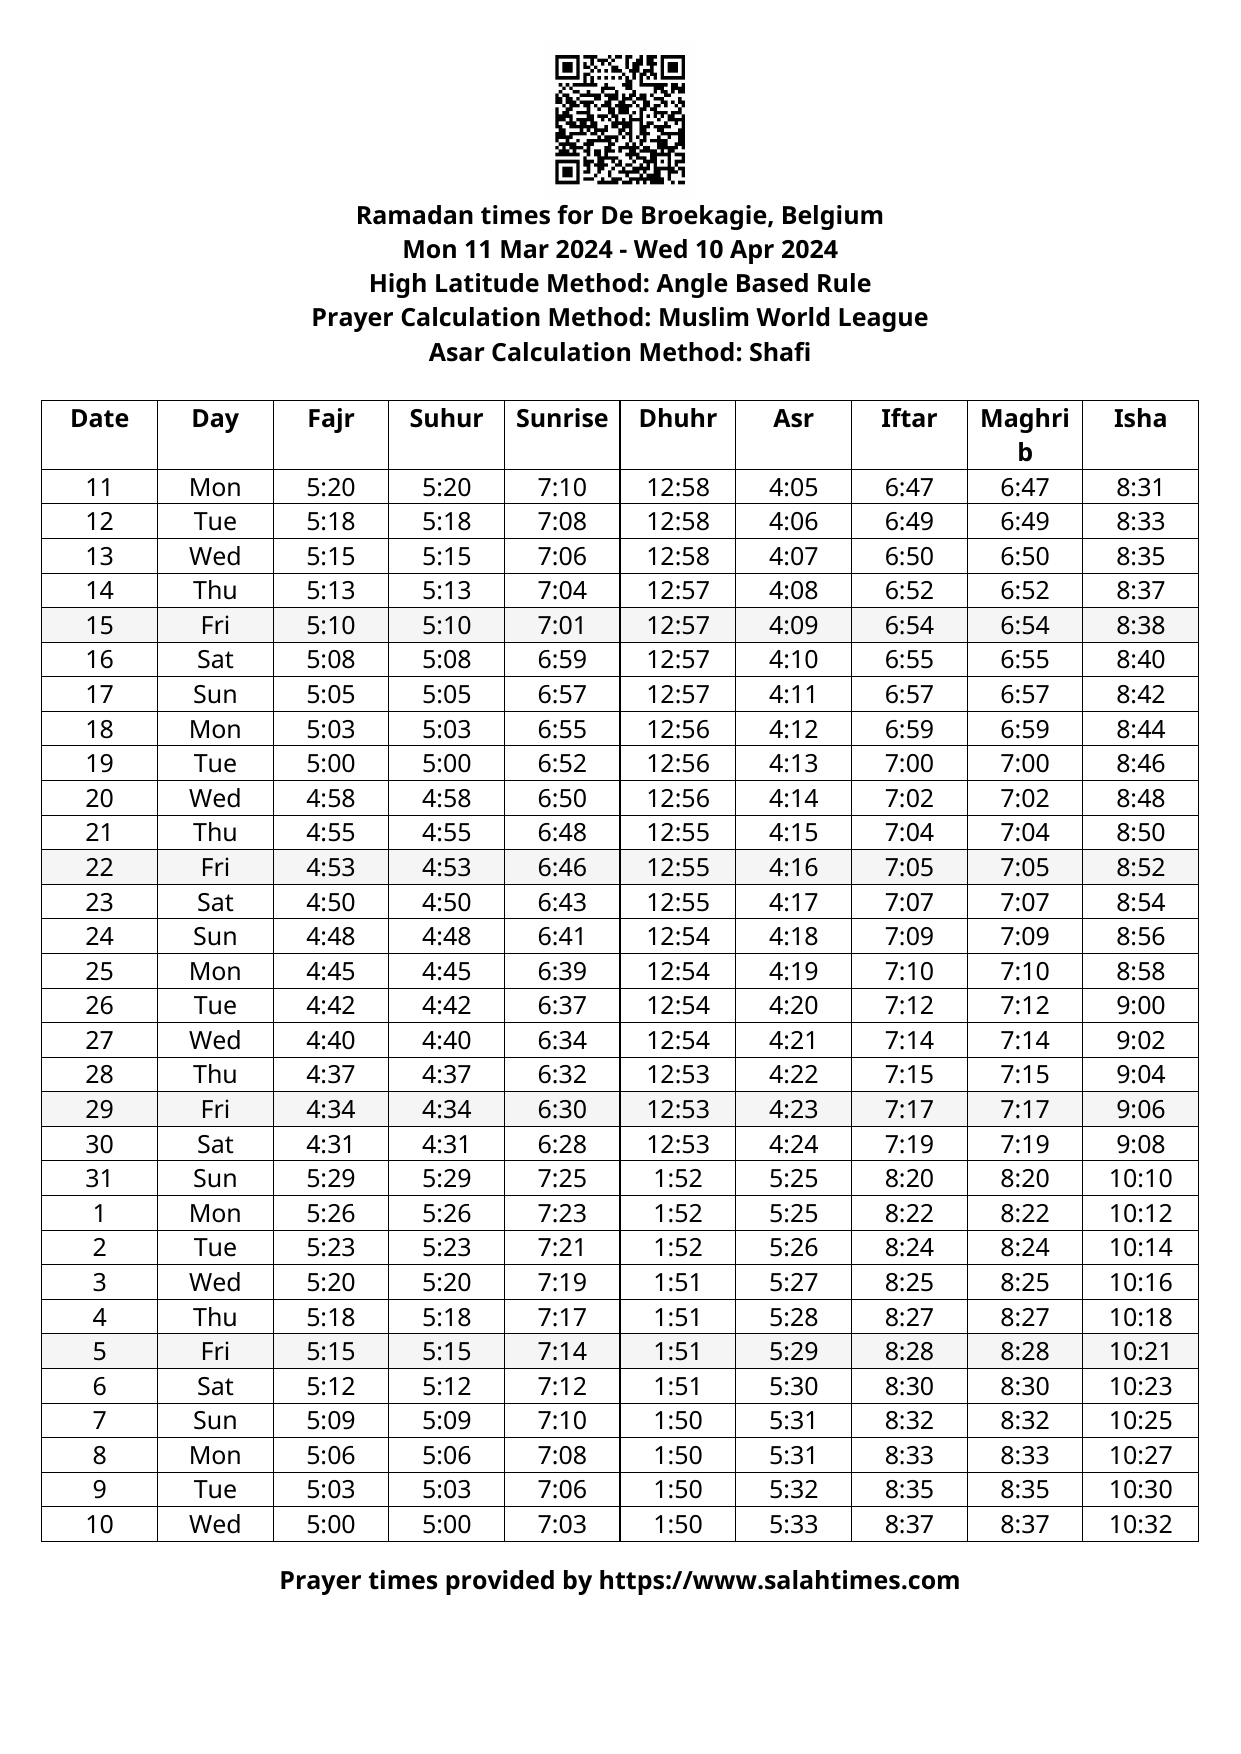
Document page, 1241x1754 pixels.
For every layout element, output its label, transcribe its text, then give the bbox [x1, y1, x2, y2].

table_cell 1 [42, 1196, 157, 1229]
table_cell 28 [42, 1058, 157, 1091]
table_cell 9 [42, 1473, 157, 1506]
table_cell Sat [158, 643, 273, 676]
table_cell 4:10 [736, 643, 851, 676]
table_cell 12:54 [621, 989, 735, 1022]
table_cell 7:04 [505, 574, 619, 607]
table_cell Sat [158, 885, 273, 918]
text Prayer times provided by https://www.salahtimes.com [42, 1563, 1198, 1597]
table_cell Sun [158, 1161, 273, 1195]
table_cell 12 [42, 504, 157, 538]
table_cell 4:06 [736, 504, 851, 538]
table_cell 22 [42, 850, 157, 884]
table_cell 6:32 [505, 1058, 619, 1091]
table_cell 9:02 [1083, 1023, 1198, 1057]
table_cell Fri [158, 1334, 273, 1368]
table_cell 12:55 [621, 885, 735, 918]
table_cell 8:58 [1083, 954, 1198, 987]
table_cell 6:30 [505, 1092, 619, 1126]
table_cell 10:27 [1083, 1438, 1198, 1472]
table_cell 7:03 [505, 1507, 619, 1541]
table_cell Tue [158, 1473, 273, 1506]
table_cell 7:00 [968, 746, 1082, 780]
table_cell 4:42 [389, 989, 504, 1022]
table_cell 5:03 [389, 1473, 504, 1506]
table_cell Fri [158, 608, 273, 642]
table_cell 8:48 [1083, 781, 1198, 814]
table_cell 6:34 [505, 1023, 619, 1057]
table_cell 6:55 [852, 643, 967, 676]
table_cell 5:09 [389, 1404, 504, 1437]
table_cell 4:20 [736, 989, 851, 1022]
table_cell Thu [158, 1300, 273, 1333]
text Ramadan times for De Broekagie, Belgium [42, 198, 1198, 232]
table_cell 8:30 [852, 1369, 967, 1402]
table_cell 8:27 [852, 1300, 967, 1333]
table_cell 13 [42, 539, 157, 572]
table_cell 7:07 [852, 885, 967, 918]
table_cell 6:37 [505, 989, 619, 1022]
table_cell 4:21 [736, 1023, 851, 1057]
table_cell Thu [158, 574, 273, 607]
table_cell 1:51 [621, 1369, 735, 1402]
table_cell 4:14 [736, 781, 851, 814]
table_cell 5:03 [274, 712, 388, 745]
table_cell 10:21 [1083, 1334, 1198, 1368]
table_cell Tue [158, 989, 273, 1022]
table_cell 5:15 [274, 1334, 388, 1368]
table_cell Sun [158, 1404, 273, 1437]
table_cell 8:20 [852, 1161, 967, 1195]
table_cell 7:05 [852, 850, 967, 884]
table_cell 4:37 [389, 1058, 504, 1091]
table_cell 8 [42, 1438, 157, 1472]
table_cell 5:30 [736, 1369, 851, 1402]
table_header Fajr [274, 401, 388, 469]
table_cell 7:10 [852, 954, 967, 987]
table_cell 6:48 [505, 816, 619, 849]
table_cell 4:53 [389, 850, 504, 884]
table_cell 7:12 [852, 989, 967, 1022]
table_cell Wed [158, 1023, 273, 1057]
table_cell 12:58 [621, 470, 735, 503]
table_cell 5:25 [736, 1196, 851, 1229]
table_cell 5:13 [274, 574, 388, 607]
table_cell 7:06 [505, 539, 619, 572]
table_cell 8:42 [1083, 677, 1198, 711]
table_cell 6:54 [968, 608, 1082, 642]
table_cell 4:55 [389, 816, 504, 849]
table_cell 10:32 [1083, 1507, 1198, 1541]
table_cell 5:15 [389, 1334, 504, 1368]
table_cell 5:20 [389, 1265, 504, 1299]
table_cell 5:18 [389, 1300, 504, 1333]
table_cell 4:22 [736, 1058, 851, 1091]
table_cell 5:26 [274, 1196, 388, 1229]
table_cell 4:16 [736, 850, 851, 884]
table_cell 7:02 [852, 781, 967, 814]
table_cell Tue [158, 504, 273, 538]
table_cell 4:40 [389, 1023, 504, 1057]
table_cell 6:54 [852, 608, 967, 642]
table_cell 15 [42, 608, 157, 642]
table_cell 8:33 [968, 1438, 1082, 1472]
table_cell Sun [158, 677, 273, 711]
table_cell 4:13 [736, 746, 851, 780]
table_cell 6:59 [505, 643, 619, 676]
table_cell 9:06 [1083, 1092, 1198, 1126]
table_cell 10:18 [1083, 1300, 1198, 1333]
table_cell 5:29 [389, 1161, 504, 1195]
table_cell 7:19 [505, 1265, 619, 1299]
table_cell 8:40 [1083, 643, 1198, 676]
table_cell 5:23 [274, 1231, 388, 1264]
table_cell 4:11 [736, 677, 851, 711]
table_cell 24 [42, 919, 157, 953]
table_cell 4:05 [736, 470, 851, 503]
table_header Sunrise [505, 401, 619, 469]
table_cell 4:07 [736, 539, 851, 572]
table_cell 12:56 [621, 781, 735, 814]
table_cell 5:18 [274, 1300, 388, 1333]
table_cell 1:52 [621, 1196, 735, 1229]
table_cell Mon [158, 712, 273, 745]
table_cell 12:54 [621, 919, 735, 953]
table_cell Tue [158, 746, 273, 780]
table_cell 8:37 [968, 1507, 1082, 1541]
table_cell 7:12 [968, 989, 1082, 1022]
table_cell 10:23 [1083, 1369, 1198, 1402]
table_cell 12:54 [621, 1023, 735, 1057]
table_cell Wed [158, 1265, 273, 1299]
table_cell 11 [42, 470, 157, 503]
table_cell 5:20 [274, 470, 388, 503]
table_cell 8:52 [1083, 850, 1198, 884]
table_cell 17 [42, 677, 157, 711]
table_cell 12:58 [621, 504, 735, 538]
table_cell 5:10 [274, 608, 388, 642]
table_cell 5:29 [274, 1161, 388, 1195]
table_cell 5:08 [389, 643, 504, 676]
table_cell 5:12 [274, 1369, 388, 1402]
table_cell 7:12 [505, 1369, 619, 1402]
table_cell 6:57 [505, 677, 619, 711]
table_cell 5:25 [736, 1161, 851, 1195]
table_cell 8:38 [1083, 608, 1198, 642]
table_cell 4:17 [736, 885, 851, 918]
table_cell 1:51 [621, 1265, 735, 1299]
table_cell 7:19 [968, 1127, 1082, 1160]
table_cell 12:56 [621, 712, 735, 745]
table_cell 4:45 [389, 954, 504, 987]
table_cell 12:57 [621, 574, 735, 607]
table_cell 5:23 [389, 1231, 504, 1264]
table_cell 4:34 [274, 1092, 388, 1126]
table_cell 12:53 [621, 1058, 735, 1091]
table_cell 6:41 [505, 919, 619, 953]
table_cell 8:20 [968, 1161, 1082, 1195]
table_cell 5:00 [274, 746, 388, 780]
table_cell 4:19 [736, 954, 851, 987]
table_header Suhur [389, 401, 504, 469]
table_cell 6:50 [505, 781, 619, 814]
table_header Day [158, 401, 273, 469]
table_cell 1:51 [621, 1300, 735, 1333]
table_header Iftar [852, 401, 967, 469]
table_cell 4 [42, 1300, 157, 1333]
table_cell 8:33 [852, 1438, 967, 1472]
table_cell Wed [158, 539, 273, 572]
table_cell 7:17 [505, 1300, 619, 1333]
table_cell 5:05 [389, 677, 504, 711]
table_cell 5:27 [736, 1265, 851, 1299]
table_cell 1:50 [621, 1438, 735, 1472]
table_cell 1:50 [621, 1404, 735, 1437]
table_cell 4:31 [274, 1127, 388, 1160]
table_cell 6:50 [968, 539, 1082, 572]
table_cell 9:04 [1083, 1058, 1198, 1091]
table_cell 2 [42, 1231, 157, 1264]
table_cell 9:08 [1083, 1127, 1198, 1160]
table_cell 8:56 [1083, 919, 1198, 953]
table_cell 10:14 [1083, 1231, 1198, 1264]
table_cell 26 [42, 989, 157, 1022]
table_cell 5:00 [389, 1507, 504, 1541]
table_cell 5:20 [389, 470, 504, 503]
table_cell 7:02 [968, 781, 1082, 814]
table_cell 1:51 [621, 1334, 735, 1368]
table_cell 14 [42, 574, 157, 607]
table_cell 8:22 [852, 1196, 967, 1229]
table_cell 6:47 [968, 470, 1082, 503]
table_header Dhuhr [621, 401, 735, 469]
table_cell 12:58 [621, 539, 735, 572]
table_cell 7:09 [968, 919, 1082, 953]
table_cell 8:35 [1083, 539, 1198, 572]
table_cell 5:06 [389, 1438, 504, 1472]
table_cell 12:53 [621, 1092, 735, 1126]
table_cell 6 [42, 1369, 157, 1402]
table_cell 5:33 [736, 1507, 851, 1541]
table_cell 5:18 [274, 504, 388, 538]
table_cell 5:08 [274, 643, 388, 676]
table_cell 5:05 [274, 677, 388, 711]
table_cell 8:35 [852, 1473, 967, 1506]
table_cell 5:32 [736, 1473, 851, 1506]
table_cell 6:50 [852, 539, 967, 572]
table_cell 7:05 [968, 850, 1082, 884]
table_cell Wed [158, 781, 273, 814]
table_cell 25 [42, 954, 157, 987]
table_cell 4:45 [274, 954, 388, 987]
table_cell 7:00 [852, 746, 967, 780]
table_cell 5:29 [736, 1334, 851, 1368]
table_header Date [42, 401, 157, 469]
table_cell 7:14 [852, 1023, 967, 1057]
table_cell 8:27 [968, 1300, 1082, 1333]
table_cell 7:15 [852, 1058, 967, 1091]
table_cell 6:57 [852, 677, 967, 711]
table_cell 4:53 [274, 850, 388, 884]
table_cell 8:32 [852, 1404, 967, 1437]
table_cell 4:50 [274, 885, 388, 918]
table_cell 5:00 [389, 746, 504, 780]
table_cell 5:26 [389, 1196, 504, 1229]
table_cell 6:39 [505, 954, 619, 987]
table_cell 30 [42, 1127, 157, 1160]
table_cell Thu [158, 1058, 273, 1091]
table_header Isha [1083, 401, 1198, 469]
table_cell 5:03 [274, 1473, 388, 1506]
table_cell 5:03 [389, 712, 504, 745]
table_cell 8:37 [1083, 574, 1198, 607]
table_cell 5:09 [274, 1404, 388, 1437]
table_cell 4:24 [736, 1127, 851, 1160]
table_cell 10:30 [1083, 1473, 1198, 1506]
table_cell 7:14 [968, 1023, 1082, 1057]
text High Latitude Method: Angle Based Rule [42, 266, 1198, 300]
table_cell 7:21 [505, 1231, 619, 1264]
table_cell 5:18 [389, 504, 504, 538]
table_cell 8:50 [1083, 816, 1198, 849]
table_cell 1:50 [621, 1507, 735, 1541]
table_cell 6:47 [852, 470, 967, 503]
table_cell 7:04 [968, 816, 1082, 849]
table_cell 7:04 [852, 816, 967, 849]
table_cell 7:17 [968, 1092, 1082, 1126]
table_cell 4:58 [389, 781, 504, 814]
table_cell 12:54 [621, 954, 735, 987]
table_cell 21 [42, 816, 157, 849]
table_cell 12:53 [621, 1127, 735, 1160]
table_cell Tue [158, 1231, 273, 1264]
table_cell Mon [158, 1438, 273, 1472]
table_cell 7:06 [505, 1473, 619, 1506]
table_cell 10:10 [1083, 1161, 1198, 1195]
table_cell Sat [158, 1127, 273, 1160]
table_cell 4:23 [736, 1092, 851, 1126]
table_cell 5:20 [274, 1265, 388, 1299]
table_cell 5:26 [736, 1231, 851, 1264]
table_cell 5:15 [274, 539, 388, 572]
table_cell 12:57 [621, 608, 735, 642]
table_cell 31 [42, 1161, 157, 1195]
table_cell 7:23 [505, 1196, 619, 1229]
table_cell 12:56 [621, 746, 735, 780]
table_cell 7:15 [968, 1058, 1082, 1091]
table_cell 4:37 [274, 1058, 388, 1091]
table_cell 6:46 [505, 850, 619, 884]
table_cell 5:06 [274, 1438, 388, 1472]
table_cell 8:44 [1083, 712, 1198, 745]
table_cell 7:25 [505, 1161, 619, 1195]
table_cell 8:24 [852, 1231, 967, 1264]
table_cell 7:09 [852, 919, 967, 953]
table_cell 5 [42, 1334, 157, 1368]
table_cell 4:55 [274, 816, 388, 849]
table_cell 6:59 [968, 712, 1082, 745]
table_cell 27 [42, 1023, 157, 1057]
table_cell 5:15 [389, 539, 504, 572]
text Prayer Calculation Method: Muslim World League [42, 300, 1198, 334]
table_cell 8:24 [968, 1231, 1082, 1264]
table_cell 8:37 [852, 1507, 967, 1541]
table_cell 5:00 [274, 1507, 388, 1541]
table_cell 8:22 [968, 1196, 1082, 1229]
table_cell 4:34 [389, 1092, 504, 1126]
table_cell Sun [158, 919, 273, 953]
table_cell 4:08 [736, 574, 851, 607]
table_cell 7 [42, 1404, 157, 1437]
text Mon 11 Mar 2024 - Wed 10 Apr 2024 [42, 232, 1198, 266]
table_cell 4:09 [736, 608, 851, 642]
table_cell 7:01 [505, 608, 619, 642]
table_cell Fri [158, 1092, 273, 1126]
table_cell 6:52 [505, 746, 619, 780]
table_cell 1:52 [621, 1161, 735, 1195]
table_cell 9:00 [1083, 989, 1198, 1022]
table_cell 10:12 [1083, 1196, 1198, 1229]
table_cell 8:46 [1083, 746, 1198, 780]
table_cell 5:31 [736, 1438, 851, 1472]
table_cell 12:55 [621, 850, 735, 884]
table_cell 4:31 [389, 1127, 504, 1160]
table_cell 7:10 [505, 470, 619, 503]
table_cell 7:14 [505, 1334, 619, 1368]
table_cell 6:43 [505, 885, 619, 918]
table_cell 6:52 [968, 574, 1082, 607]
table_cell 7:17 [852, 1092, 967, 1126]
table_cell 8:25 [852, 1265, 967, 1299]
table_cell 23 [42, 885, 157, 918]
table_cell 6:59 [852, 712, 967, 745]
table_cell 6:49 [852, 504, 967, 538]
table_cell 5:13 [389, 574, 504, 607]
table_cell Fri [158, 850, 273, 884]
table_cell 8:25 [968, 1265, 1082, 1299]
table_cell 18 [42, 712, 157, 745]
text Asar Calculation Method: Shafi [42, 334, 1198, 368]
table_cell 5:10 [389, 608, 504, 642]
table_cell 1:52 [621, 1231, 735, 1264]
table_cell 1:50 [621, 1473, 735, 1506]
table_cell Sat [158, 1369, 273, 1402]
table_cell 6:52 [852, 574, 967, 607]
table_cell 4:42 [274, 989, 388, 1022]
table_cell 16 [42, 643, 157, 676]
table_cell 4:18 [736, 919, 851, 953]
table_cell 5:12 [389, 1369, 504, 1402]
table_cell Thu [158, 816, 273, 849]
table_cell Mon [158, 1196, 273, 1229]
table_cell 8:28 [968, 1334, 1082, 1368]
table_cell 10 [42, 1507, 157, 1541]
table_cell Wed [158, 1507, 273, 1541]
table_cell 8:35 [968, 1473, 1082, 1506]
table_cell 4:12 [736, 712, 851, 745]
table_cell 6:55 [505, 712, 619, 745]
table_header Maghrib [968, 401, 1082, 469]
picture [542, 41, 699, 198]
table_cell 7:08 [505, 1438, 619, 1472]
table_cell 6:57 [968, 677, 1082, 711]
table_cell 12:57 [621, 677, 735, 711]
table_cell 8:30 [968, 1369, 1082, 1402]
table_cell Mon [158, 954, 273, 987]
table_cell 6:49 [968, 504, 1082, 538]
table_cell 8:32 [968, 1404, 1082, 1437]
table_cell 7:10 [505, 1404, 619, 1437]
table_cell Mon [158, 470, 273, 503]
table_cell 7:19 [852, 1127, 967, 1160]
table_cell 4:40 [274, 1023, 388, 1057]
table_cell 10:16 [1083, 1265, 1198, 1299]
table_cell 29 [42, 1092, 157, 1126]
table_cell 3 [42, 1265, 157, 1299]
table_cell 8:54 [1083, 885, 1198, 918]
table_cell 12:55 [621, 816, 735, 849]
table_cell 5:28 [736, 1300, 851, 1333]
table_cell 10:25 [1083, 1404, 1198, 1437]
table_cell 7:08 [505, 504, 619, 538]
table_cell 7:10 [968, 954, 1082, 987]
table_cell 4:48 [274, 919, 388, 953]
table_cell 4:50 [389, 885, 504, 918]
table_cell 19 [42, 746, 157, 780]
table_cell 7:07 [968, 885, 1082, 918]
table_cell 5:31 [736, 1404, 851, 1437]
table_cell 6:55 [968, 643, 1082, 676]
table_cell 4:48 [389, 919, 504, 953]
table_cell 4:58 [274, 781, 388, 814]
table_header Asr [736, 401, 851, 469]
table_cell 20 [42, 781, 157, 814]
table_cell 8:33 [1083, 504, 1198, 538]
table_cell 12:57 [621, 643, 735, 676]
table_cell 6:28 [505, 1127, 619, 1160]
table_cell 8:31 [1083, 470, 1198, 503]
table_cell 4:15 [736, 816, 851, 849]
table_cell 8:28 [852, 1334, 967, 1368]
